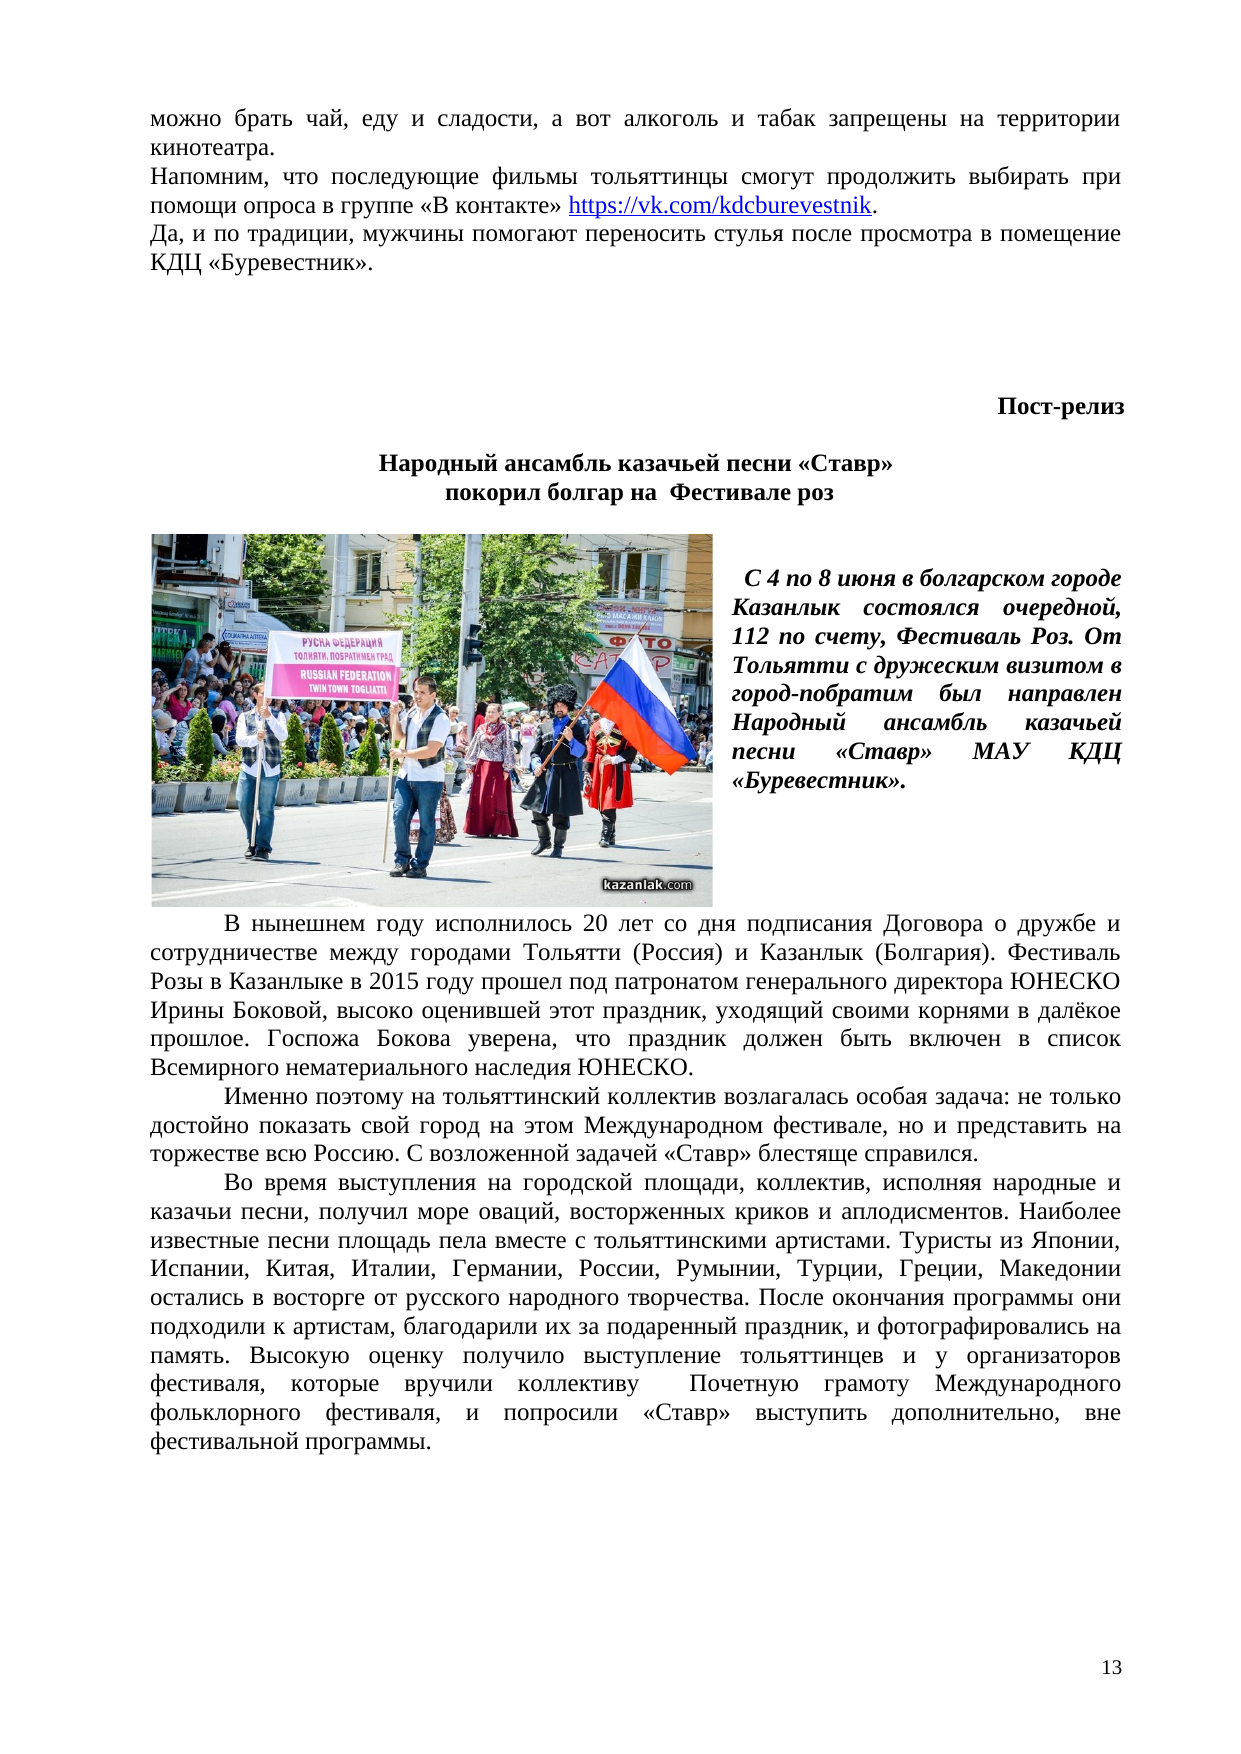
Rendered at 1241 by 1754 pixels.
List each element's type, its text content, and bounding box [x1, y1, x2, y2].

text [150, 103, 1122, 161]
text Да, и по традиции, мужчины помогают переносить стулья после просмотра в помещение КДЦ «Буревестник». [150, 218, 1122, 276]
picture [151, 534, 713, 906]
text Пост-релиз [150, 391, 1124, 420]
text Именно поэтому на тольяттинский коллектив возлагалась особая задача: не только достойно показать свой город на этом Международном фестивале, но и представить на торжестве всю Россию. С возложенной задачей «Ставр» блестяще справился. [150, 1081, 1122, 1167]
text Народный ансамбль казачьей песни «Ставр» [150, 448, 1122, 477]
text Во время выступления на городской площади, коллектив, исполняя народные и казачьи песни, получил море оваций, восторженных криков и аплодисментов. Наиболее известные песни площадь пела вместе с тольяттинскими артистами. Туристы из Японии, Испании, Китая, Италии, Германии, России, Румынии, Турции, Греции, Македонии остались в восторге от русского народного творчества. После окончания программы они подходили к артистам, благодарили их за подаренный праздник, и фотографировались на память. Высокую оценку получило выступление тольяттинцев и у организаторов фестиваля, которые вручили коллективу Почетную грамоту Международного фольклорного фестиваля, и попросили «Ставр» выступить дополнительно, вне фестивальной программы. [150, 1167, 1122, 1455]
text Напомним, что последующие фильмы тольяттинцы смогут продолжить выбирать при помощи опроса в группе «В контакте» https://vk.com/kdcburevestnik. [150, 161, 1122, 218]
text С 4 по 8 июня в болгарском городе Казанлык состоялся очередной, 112 по счету, Фестиваль Роз. От Тольятти с дружеским визитом в город-побратим был направлен Народный ансамбль казачьей песни «Ставр» МАУ КДЦ «Буревестник». [713, 563, 1122, 793]
text покорил болгар на Фестивале роз [150, 477, 1122, 506]
text В нынешнем году исполнилось 20 лет со дня подписания Договора о дружбе и сотрудничестве между городами Тольятти (Россия) и Казанлык (Болгария). Фестиваль Розы в Казанлыке в 2015 году прошел под патронатом генерального директора ЮНЕСКО Ирины Боковой, высоко оценившей этот праздник, уходящий своими корнями в далёкое прошлое. Госпожа Бокова уверена, что праздник должен быть включен в список Всемирного нематериального наследия ЮНЕСКО. [150, 908, 1122, 1081]
